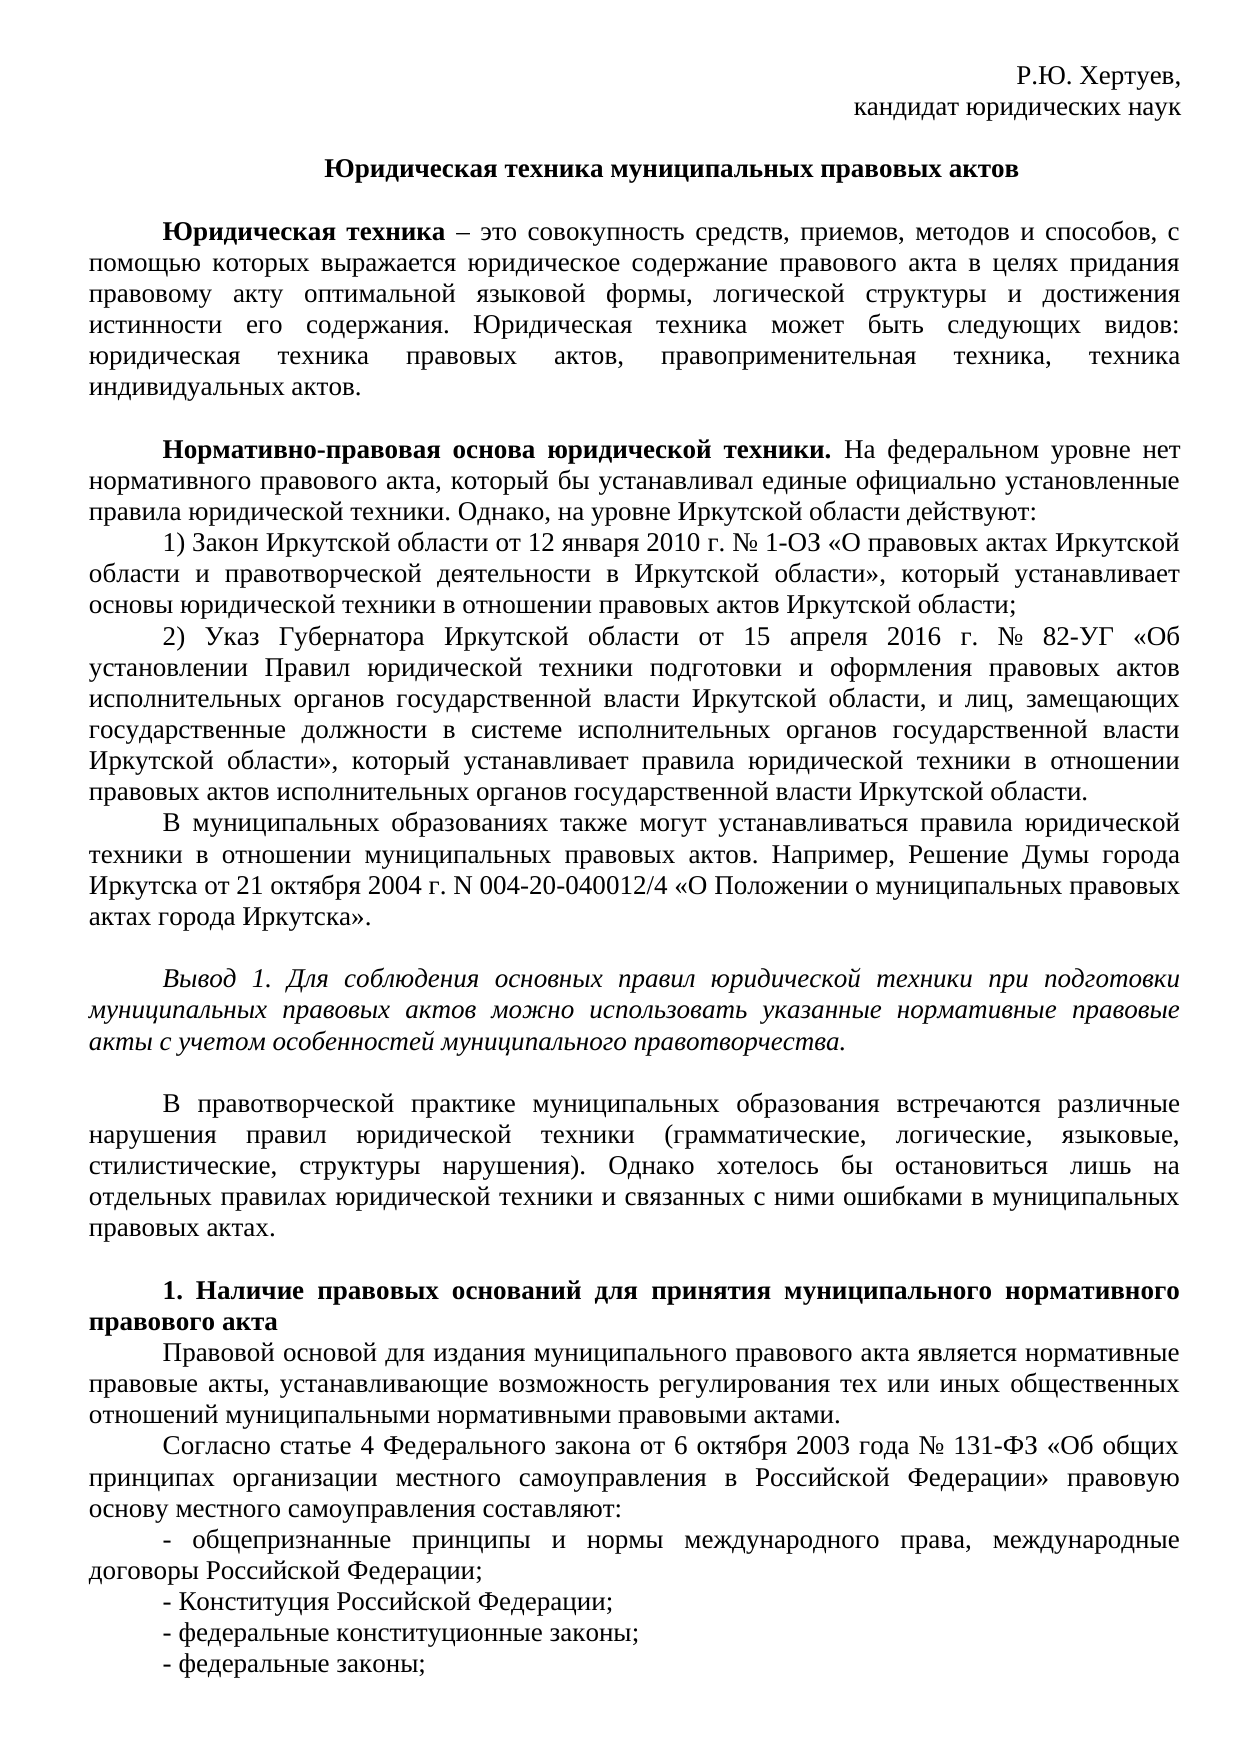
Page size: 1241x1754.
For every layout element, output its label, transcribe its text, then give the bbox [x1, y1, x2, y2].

text - федеральные конституционные законы; [89, 1616, 1181, 1647]
text В правотворческой практике муниципальных образования встречаются различные нарушения правил юридической техники (грамматические, логические, языковые, стилистические, структуры нарушения). Однако хотелось бы остановиться лишь на отдельных правилах юридической техники и связанных с ними ошибками в муниципальных правовых актах. [89, 1087, 1181, 1243]
text Согласно статье 4 Федерального закона от 6 октября 2003 года № 131-ФЗ «Об общих принципах организации местного самоуправления в Российской Федерации» правовую основу местного самоуправления составляют: [89, 1429, 1181, 1523]
text Вывод 1. Для соблюдения основных правил юридической техники при подготовки муниципальных правовых актов можно использовать указанные нормативные правовые акты с учетом особенностей муниципального правотворчества. [89, 962, 1181, 1056]
text кандидат юридических наук [89, 90, 1181, 121]
text 2) Указ Губернатора Иркутской области от 15 апреля 2016 г. № 82-УГ «Об установлении Правил юридической техники подготовки и оформления правовых актов исполнительных органов государственной власти Иркутской области, и лиц, замещающих государственные должности в системе исполнительных органов государственной власти Иркутской области», который устанавливает правила юридической техники в отношении правовых актов исполнительных органов государственной власти Иркутской области. [89, 620, 1181, 807]
text Правовой основой для издания муниципального правового акта является нормативные правовые акты, устанавливающие возможность регулирования тех или иных общественных отношений муниципальными нормативными правовыми актами. [89, 1336, 1181, 1429]
text - Конституция Российской Федерации; [89, 1585, 1181, 1616]
text Р.Ю. Хертуев, [89, 59, 1181, 90]
text Юридическая техника – это совокупность средств, приемов, методов и способов, с помощью которых выражается юридическое содержание правового акта в целях придания правовому акту оптимальной языковой формы, логической структуры и достижения истинности его содержания. Юридическая техника может быть следующих видов: юридическая техника правовых актов, правоприменительная техника, техника индивидуальных актов. [89, 215, 1181, 402]
text В муниципальных образованиях также могут устанавливаться правила юридической техники в отношении муниципальных правовых актов. Например, Решение Думы города Иркутска от 21 октября 2004 г. N 004-20-040012/4 «О Положении о муниципальных правовых актах города Иркутска». [89, 807, 1181, 931]
text - федеральные законы; [89, 1647, 1181, 1679]
text Нормативно-правовая основа юридической техники. На федеральном уровне нет нормативного правового акта, который бы устанавливал единые официально установленные правила юридической техники. Однако, на уровне Иркутской области действуют: [89, 433, 1181, 526]
text - общепризнанные принципы и нормы международного права, международные договоры Российской Федерации; [89, 1523, 1181, 1585]
text 1) Закон Иркутской области от 12 января 2010 г. № 1-ОЗ «О правовых актах Иркутской области и правотворческой деятельности в Иркутской области», который устанавливает основы юридической техники в отношении правовых актов Иркутской области; [89, 526, 1181, 620]
text Юридическая техника муниципальных правовых актов [89, 152, 1181, 184]
text 1. Наличие правовых оснований для принятия муниципального нормативного правового акта [89, 1274, 1181, 1336]
